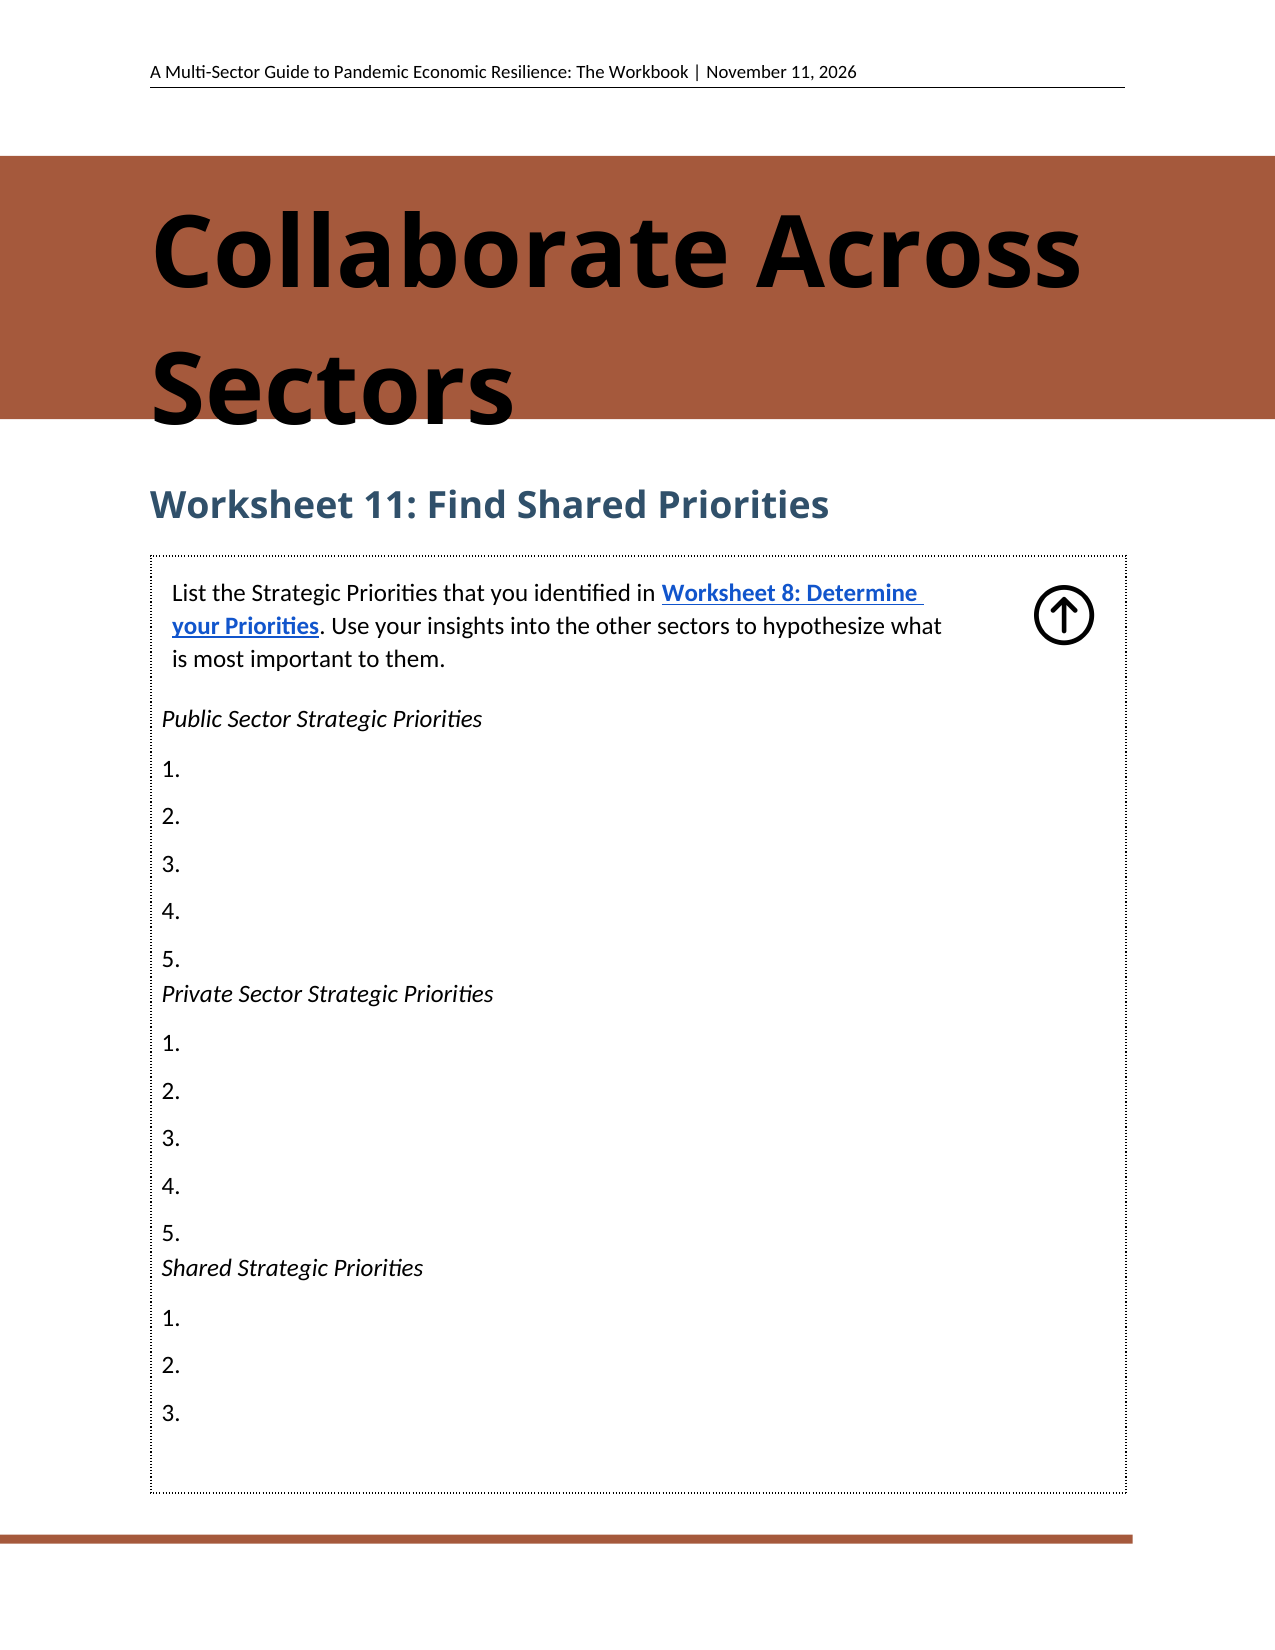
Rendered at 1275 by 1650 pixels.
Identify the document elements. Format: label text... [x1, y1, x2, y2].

table_header Public Sector Strategic Priorities Private Sector Strategic Priorities Shared Strategic Priorities [151, 555, 1126, 1492]
picture [1026, 577, 1102, 653]
subtitle Collaborate Across Sectors [150, 181, 1125, 453]
subtitle Worksheet 11: Find Shared Priorities [150, 478, 1125, 529]
